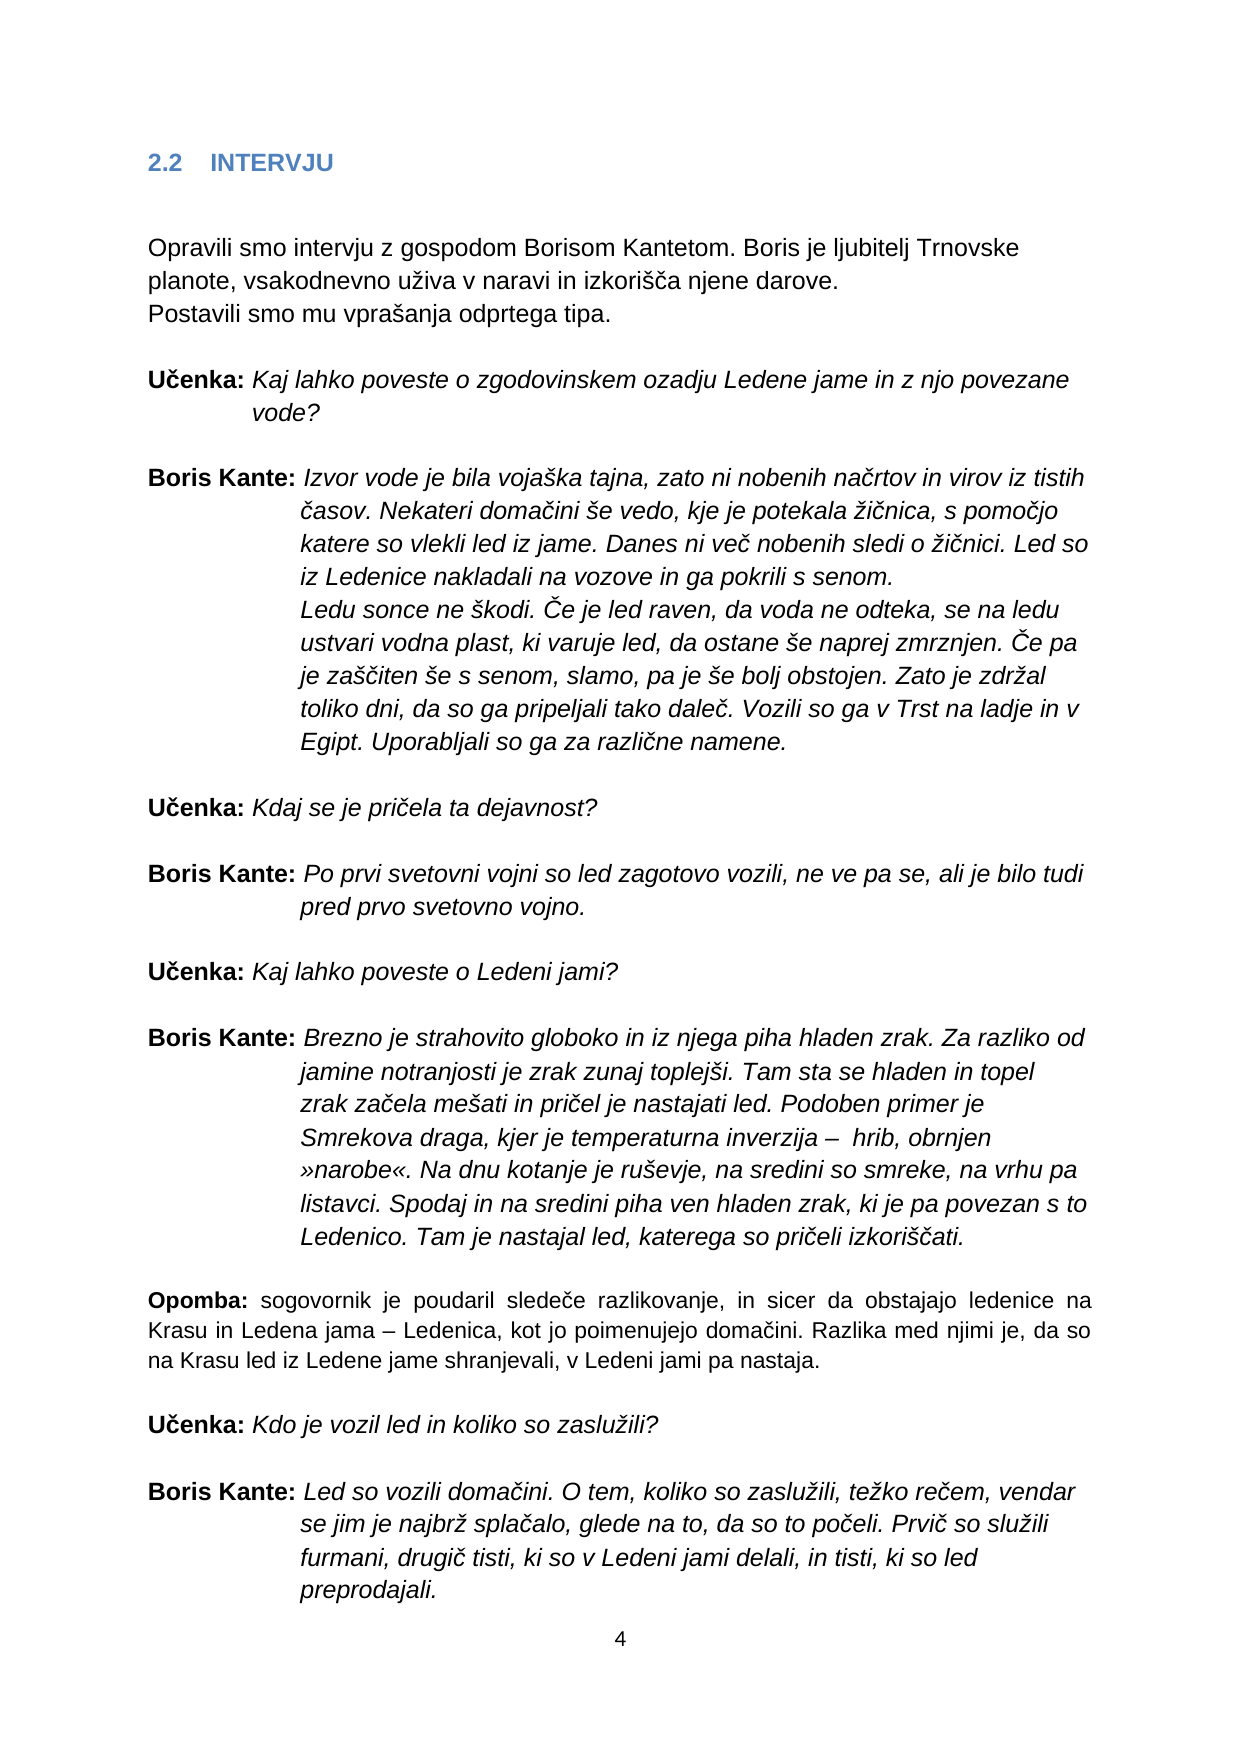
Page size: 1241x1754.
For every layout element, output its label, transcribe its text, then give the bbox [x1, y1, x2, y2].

text listavci. Spodaj in na sredini piha ven hladen zrak, ki je pa povezan s to [148, 1188, 1093, 1217]
text furmani, drugič tisti, ki so v Ledeni jami delali, in tisti, ki so led [148, 1542, 1093, 1571]
subtitle 2.2 INTERVJU [148, 148, 1093, 176]
text Ledu sonce ne škodi. Če je led raven, da voda ne odteka, se na ledu [148, 595, 1093, 624]
text časov. Nekateri domačini še vedo, kje je potekala žičnica, s pomočjo [148, 496, 1093, 525]
text Opravili smo intervju z gospodom Borisom Kantetom. Boris je ljubitelj Trnovske planote, vsakodnevno uživa v naravi in izkorišča njene darove. [148, 233, 1093, 294]
text Učenka: Kaj lahko poveste o zgodovinskem ozadju Ledene jame in z njo povezane [148, 365, 1093, 393]
text toliko dni, da so ga pripeljali tako daleč. Vozili so ga v Trst na ladje in v [148, 694, 1093, 723]
text se jim je najbrž splačalo, glede na to, da so to počeli. Prvič so služili [148, 1509, 1093, 1538]
text katere so vlekli led iz jame. Danes ni več nobenih sledi o žičnici. Led so [148, 529, 1093, 558]
text Učenka: Kdo je vozil led in koliko so zaslužili? [148, 1410, 1093, 1439]
text vode? [148, 398, 1093, 459]
text Učenka: Kdaj se je pričela ta dejavnost? [148, 793, 1093, 822]
text je zaščiten še s senom, slamo, pa je še bolj obstojen. Zato je zdržal [148, 661, 1093, 690]
text Učenka: Kaj lahko poveste o Ledeni jami? [148, 957, 1093, 986]
text »narobe«. Na dnu kotanje je ruševje, na sredini so smreke, na vrhu pa [148, 1156, 1093, 1184]
text Boris Kante: Izvor vode je bila vojaška tajna, zato ni nobenih načrtov in virov iz tistih [148, 463, 1093, 492]
text zrak začela mešati in pričel je nastajati led. Podoben primer je [148, 1089, 1093, 1118]
text Boris Kante: Brezno je strahovito globoko in iz njega piha hladen zrak. Za razliko od [148, 1023, 1093, 1052]
text Smrekova draga, kjer je temperaturna inverzija – hrib, obrnjen [148, 1122, 1093, 1151]
text Postavili smo mu vprašanja odprtega tipa. [148, 299, 1093, 327]
text Egipt. Uporabljali so ga za različne namene. [148, 727, 1093, 756]
text preprodajali. [148, 1576, 1093, 1604]
text pred prvo svetovno vojno. [148, 892, 1093, 921]
text jamine notranjosti je zrak zunaj toplejši. Tam sta se hladen in topel [148, 1056, 1093, 1085]
text iz Ledenice nakladali na vozove in ga pokrili s senom. [148, 562, 1093, 591]
text Boris Kante: Po prvi svetovni vojni so led zagotovo vozili, ne ve pa se, ali je bilo tudi [148, 859, 1093, 888]
text Opomba: sogovornik je poudaril sledeče razlikovanje, in sicer da obstajajo ledenice na Krasu in Ledena jama – Ledenica, kot jo poimenujejo domačini. Razlika med njimi je, da so na Krasu led iz Ledene jame shranjevali, v Ledeni jami pa nastaja. [148, 1287, 1093, 1373]
text ustvari vodna plast, ki varuje led, da ostane še naprej zmrznjen. Če pa [148, 628, 1093, 657]
text Boris Kante: Led so vozili domačini. O tem, koliko so zaslužili, težko rečem, vendar [148, 1476, 1093, 1505]
text Ledenico. Tam je nastajal led, katerega so pričeli izkoriščati. [148, 1222, 1093, 1250]
